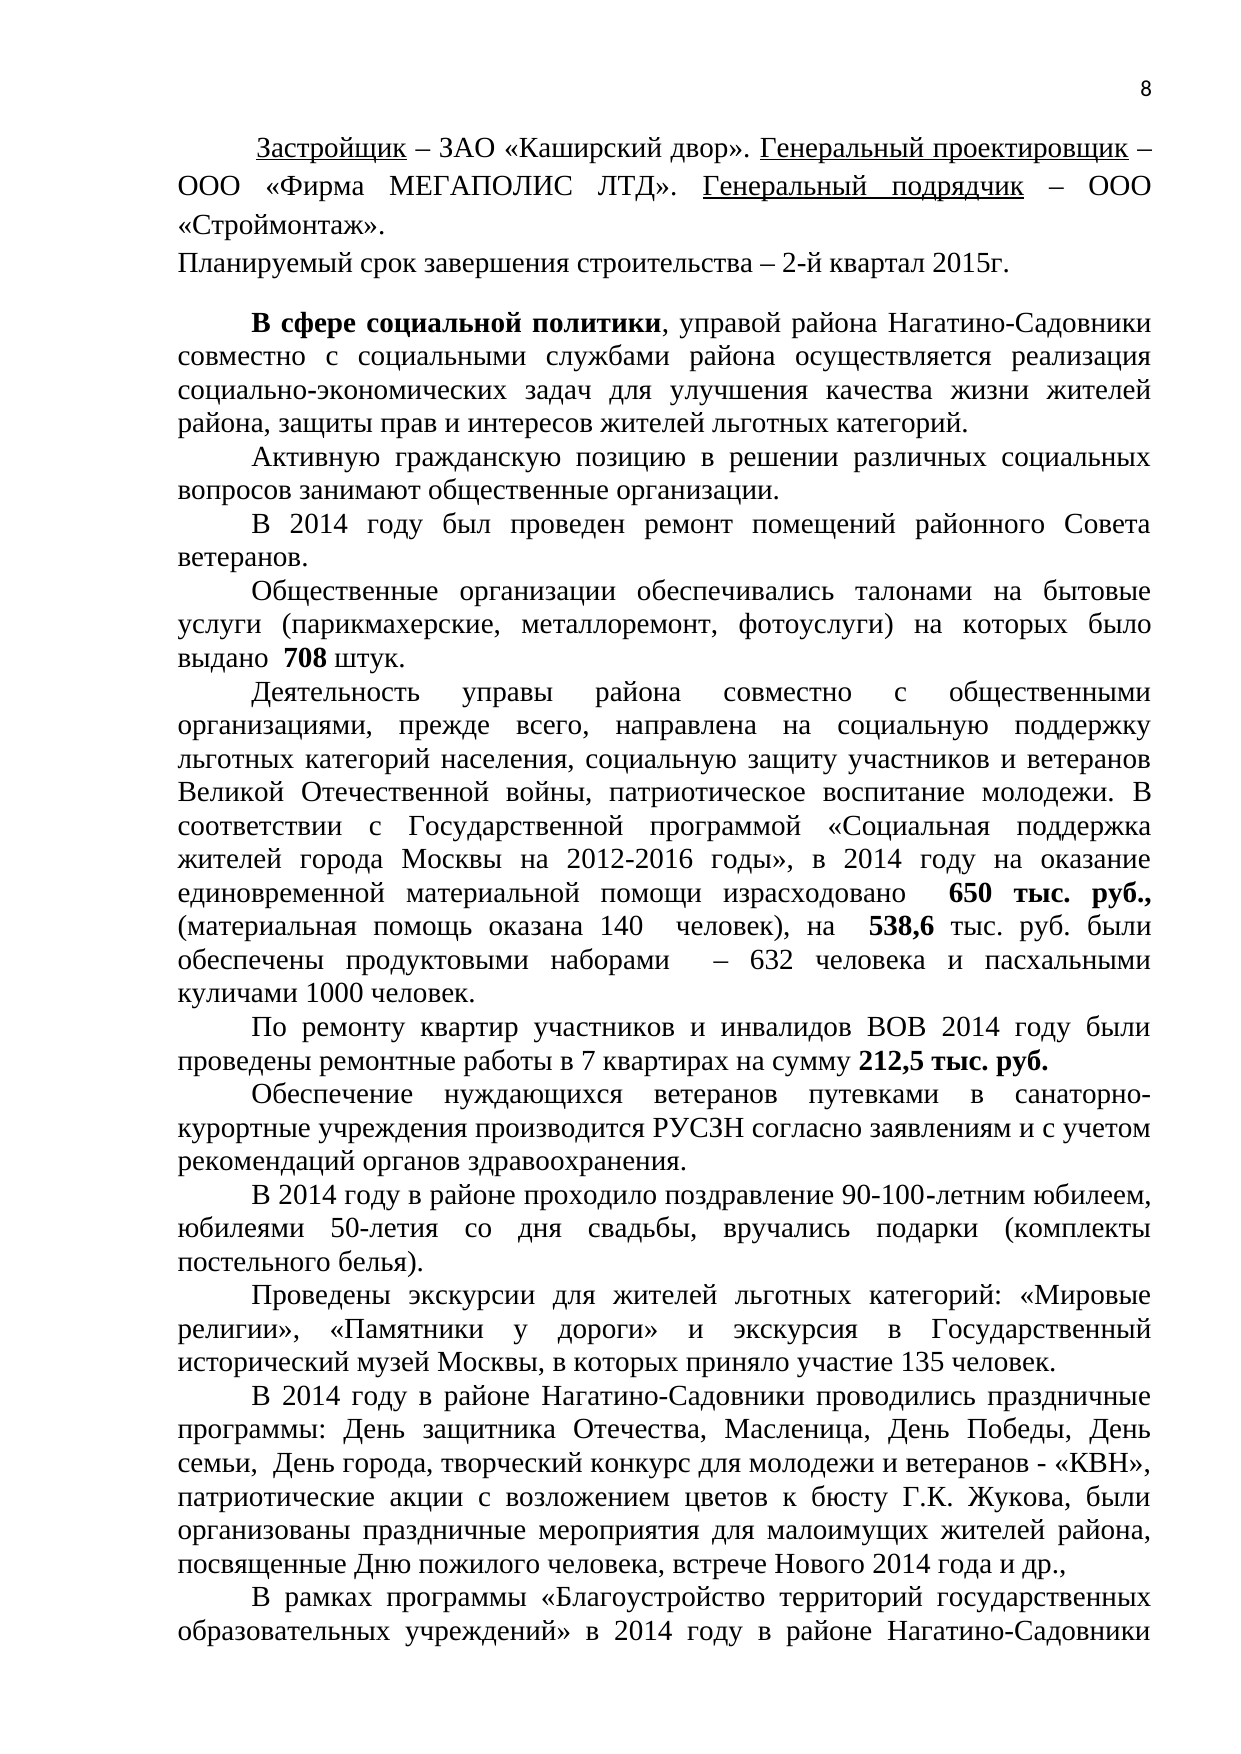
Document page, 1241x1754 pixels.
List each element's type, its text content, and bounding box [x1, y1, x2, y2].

text По ремонту квартир участников и инвалидов ВОВ 2014 году были проведены ремонтные работы в 7 квартирах на сумму 212,5 тыс. руб. [177, 1009, 1152, 1076]
text Планируемый срок завершения строительства – 2-й квартал 2015г. [177, 245, 1152, 279]
text В 2014 году был проведен ремонт помещений районного Совета ветеранов. [177, 506, 1152, 573]
list Деятельность управы района совместно с общественными организациями, прежде всего, направлена на социальную поддержку льготных категорий населения, социальную защиту участников и ветеранов Великой Отечественной войны, патриотическое воспитание молодежи. В соответствии с Государственной программой «Социальная поддержка жителей города Москвы на 2012-2016 годы», в 2014 году на оказание единовременной материальной помощи израсходовано 650 тыс. руб., (материальная помощь оказана 140 человек), на 538,6 тыс. руб. были обеспечены продуктовыми наборами – 632 человека и пасхальными куличами 1000 человек. [177, 674, 1152, 1009]
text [177, 1579, 1152, 1646]
list Проведены экскурсии для жителей льготных категорий: «Мировые религии», «Памятники у дороги» и экскурсия в Государственный исторический музей Москвы, в которых приняло участие 135 человек. [177, 1277, 1152, 1378]
text Застройщик – ЗАО «Каширский двор». Генеральный проектировщик – ООО «Фирма МЕГАПОЛИС ЛТД». Генеральный подрядчик – ООО «Строймонтаж». [177, 130, 1152, 240]
text Активную гражданскую позицию в решении различных социальных вопросов занимают общественные организации. [177, 439, 1152, 506]
list В 2014 году в районе Нагатино-Садовники проводились праздничные программы: День защитника Отечества, Масленица, День Победы, День семьи, День города, творческий конкурс для молодежи и ветеранов - «КВН», патриотические акции с возложением цветов к бюсту Г.К. Жукова, были организованы праздничные мероприятия для малоимущих жителей района, посвященные Дню пожилого человека, встрече Нового 2014 года и др., [177, 1378, 1152, 1579]
text В сфере социальной политики, управой района Нагатино-Садовники совместно с социальными службами района осуществляется реализация социально-экономических задач для улучшения качества жизни жителей района, защиты прав и интересов жителей льготных категорий. [177, 305, 1152, 439]
text Обеспечение нуждающихся ветеранов путевками в санаторно-курортные учреждения производится РУСЗН согласно заявлениям и с учетом рекомендаций органов здравоохранения. [177, 1076, 1152, 1177]
text В 2014 году в районе проходило поздравление 90-100-летним юбилеем, юбилеями 50-летия со дня свадьбы, вручались подарки (комплекты постельного белья). [177, 1177, 1152, 1277]
text Общественные организации обеспечивались талонами на бытовые услуги (парикмахерские, металлоремонт, фотоуслуги) на которых было выдано 708 штук. [177, 573, 1152, 674]
